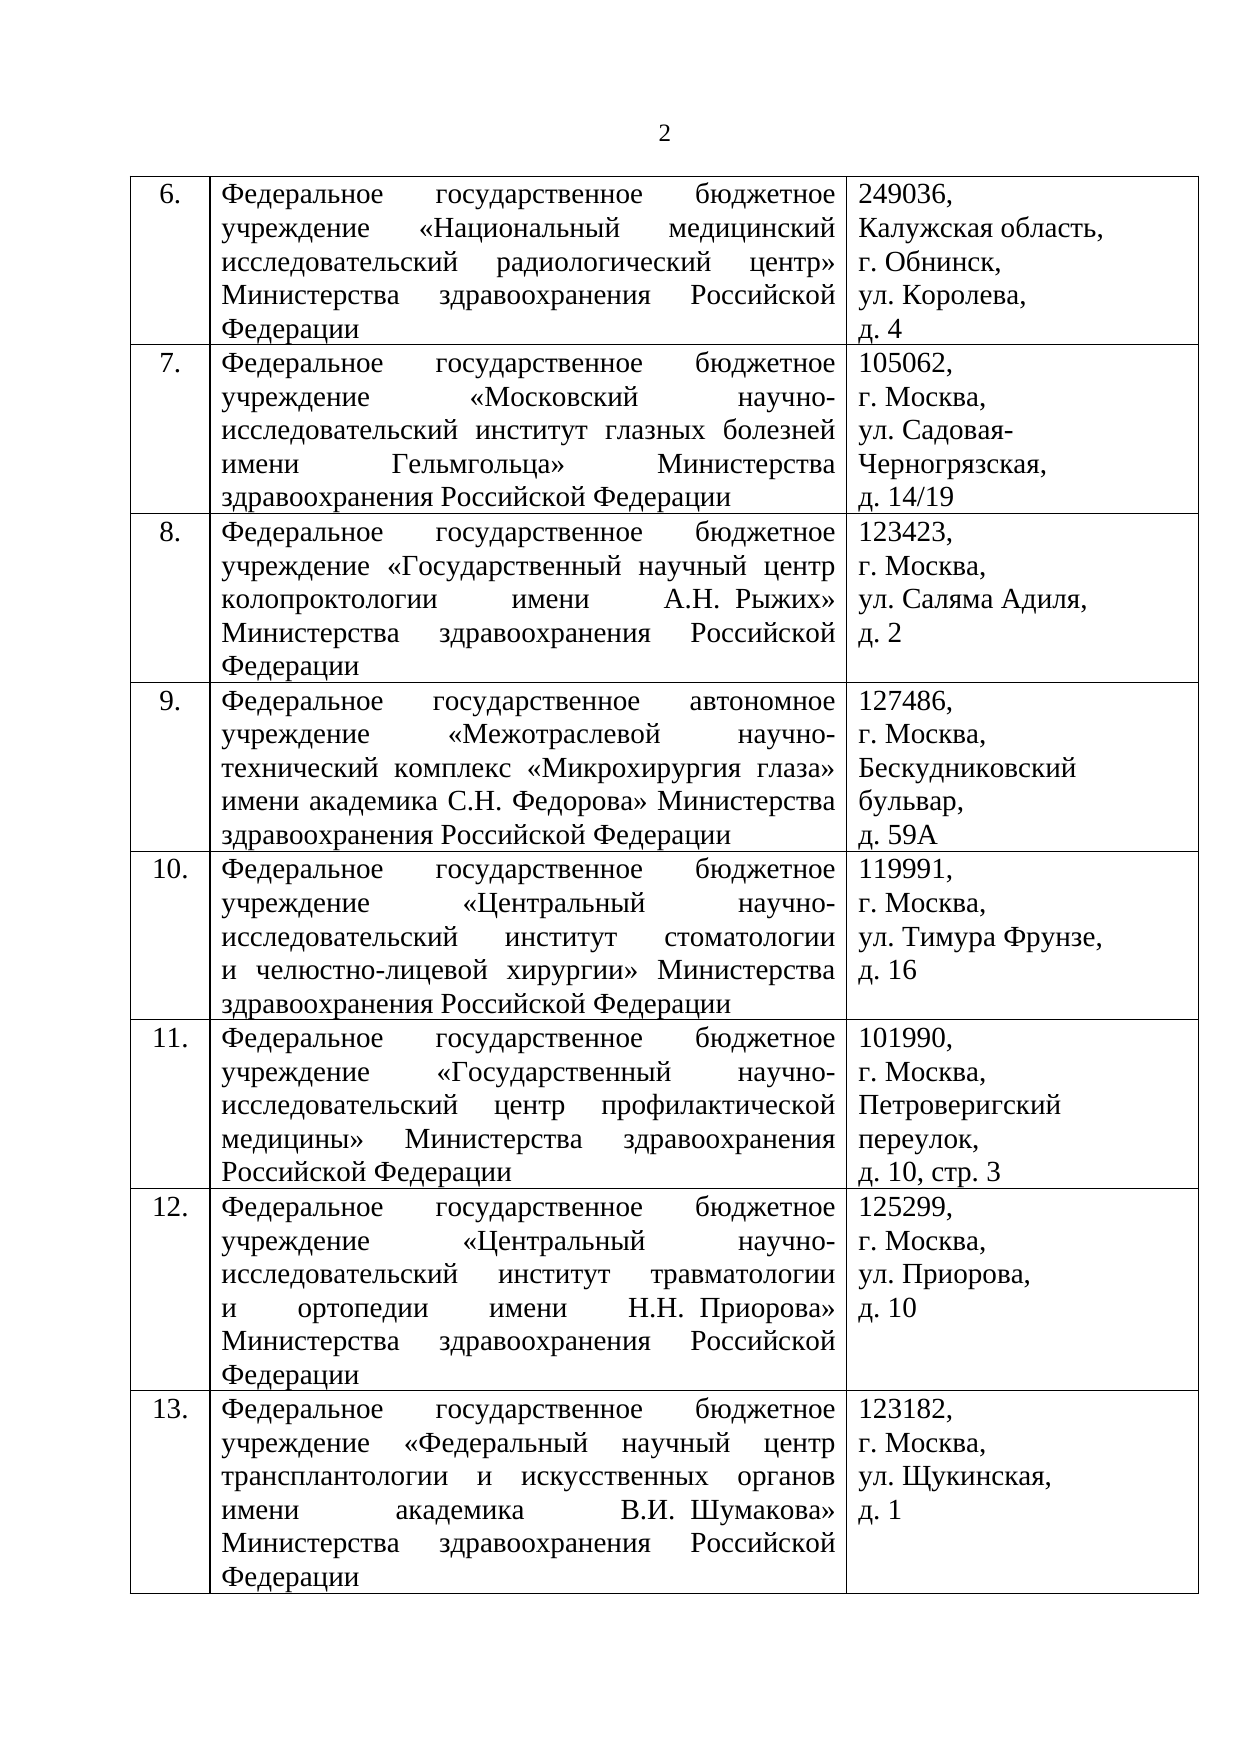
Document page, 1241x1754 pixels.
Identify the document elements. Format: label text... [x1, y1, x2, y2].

table_cell Федеральное государственное бюджетное учреждение «Государственный научно-исследовательский центр профилактической медицины» Министерства здравоохранения Российской Федерации [211, 1020, 846, 1188]
table_cell 9. [131, 683, 209, 851]
table_cell 119991, г. Москва, ул. Тимура Фрунзе, д. 16 [847, 852, 1198, 1019]
table_cell 13. [131, 1391, 209, 1593]
table_cell 105062, г. Москва, ул. Садовая-Черногрязская, д. 14/19 [847, 345, 1198, 513]
table_cell 7. [131, 345, 209, 513]
table_cell 11. [131, 1020, 209, 1188]
table_cell Федеральное государственное бюджетное учреждение «Государственный научный центр колопроктологии имени А.Н. Рыжих» Министерства здравоохранения Российской Федерации [211, 514, 846, 682]
table_cell Федеральное государственное бюджетное учреждение «Центральный научно-исследовательский институт травматологии и ортопедии имени Н.Н. Приорова» Министерства здравоохранения Российской Федерации [211, 1189, 846, 1390]
table_cell 125299, г. Москва, ул. Приорова, д. 10 [847, 1189, 1198, 1390]
table_cell 8. [131, 514, 209, 682]
table_cell 127486, г. Москва, Бескудниковский бульвар, д. 59А [847, 683, 1198, 851]
table_cell 123182, г. Москва, ул. Щукинская, д. 1 [847, 1391, 1198, 1593]
table_cell Федеральное государственное бюджетное учреждение «Московский научно-исследовательский институт глазных болезней имени Гельмгольца» Министерства здравоохранения Российской Федерации [211, 345, 846, 513]
table_cell Федеральное государственное бюджетное учреждение «Центральный научно-исследовательский институт стоматологии и челюстно-лицевой хирургии» Министерства здравоохранения Российской Федерации [211, 852, 846, 1019]
table_cell 6. [131, 177, 209, 344]
table_cell 12. [131, 1189, 209, 1390]
table_cell Федеральное государственное автономное учреждение «Межотраслевой научно-технический комплекс «Микрохирургия глаза» имени академика С.Н. Федорова» Министерства здравоохранения Российской Федерации [211, 683, 846, 851]
table_cell Федеральное государственное бюджетное учреждение «Федеральный научный центр трансплантологии и искусственных органов имени академика В.И. Шумакова» Министерства здравоохранения Российской Федерации [211, 1391, 846, 1593]
table_cell 249036, Калужская область, г. Обнинск, ул. Королева, д. 4 [847, 177, 1198, 344]
table_cell Федеральное государственное бюджетное учреждение «Национальный медицинский исследовательский радиологический центр» Министерства здравоохранения Российской Федерации [211, 177, 846, 344]
table_cell 10. [131, 852, 209, 1019]
table_cell 123423, г. Москва, ул. Саляма Адиля, д. 2 [847, 514, 1198, 682]
table_cell 101990, г. Москва, Петроверигский переулок, д. 10, стр. 3 [847, 1020, 1198, 1188]
